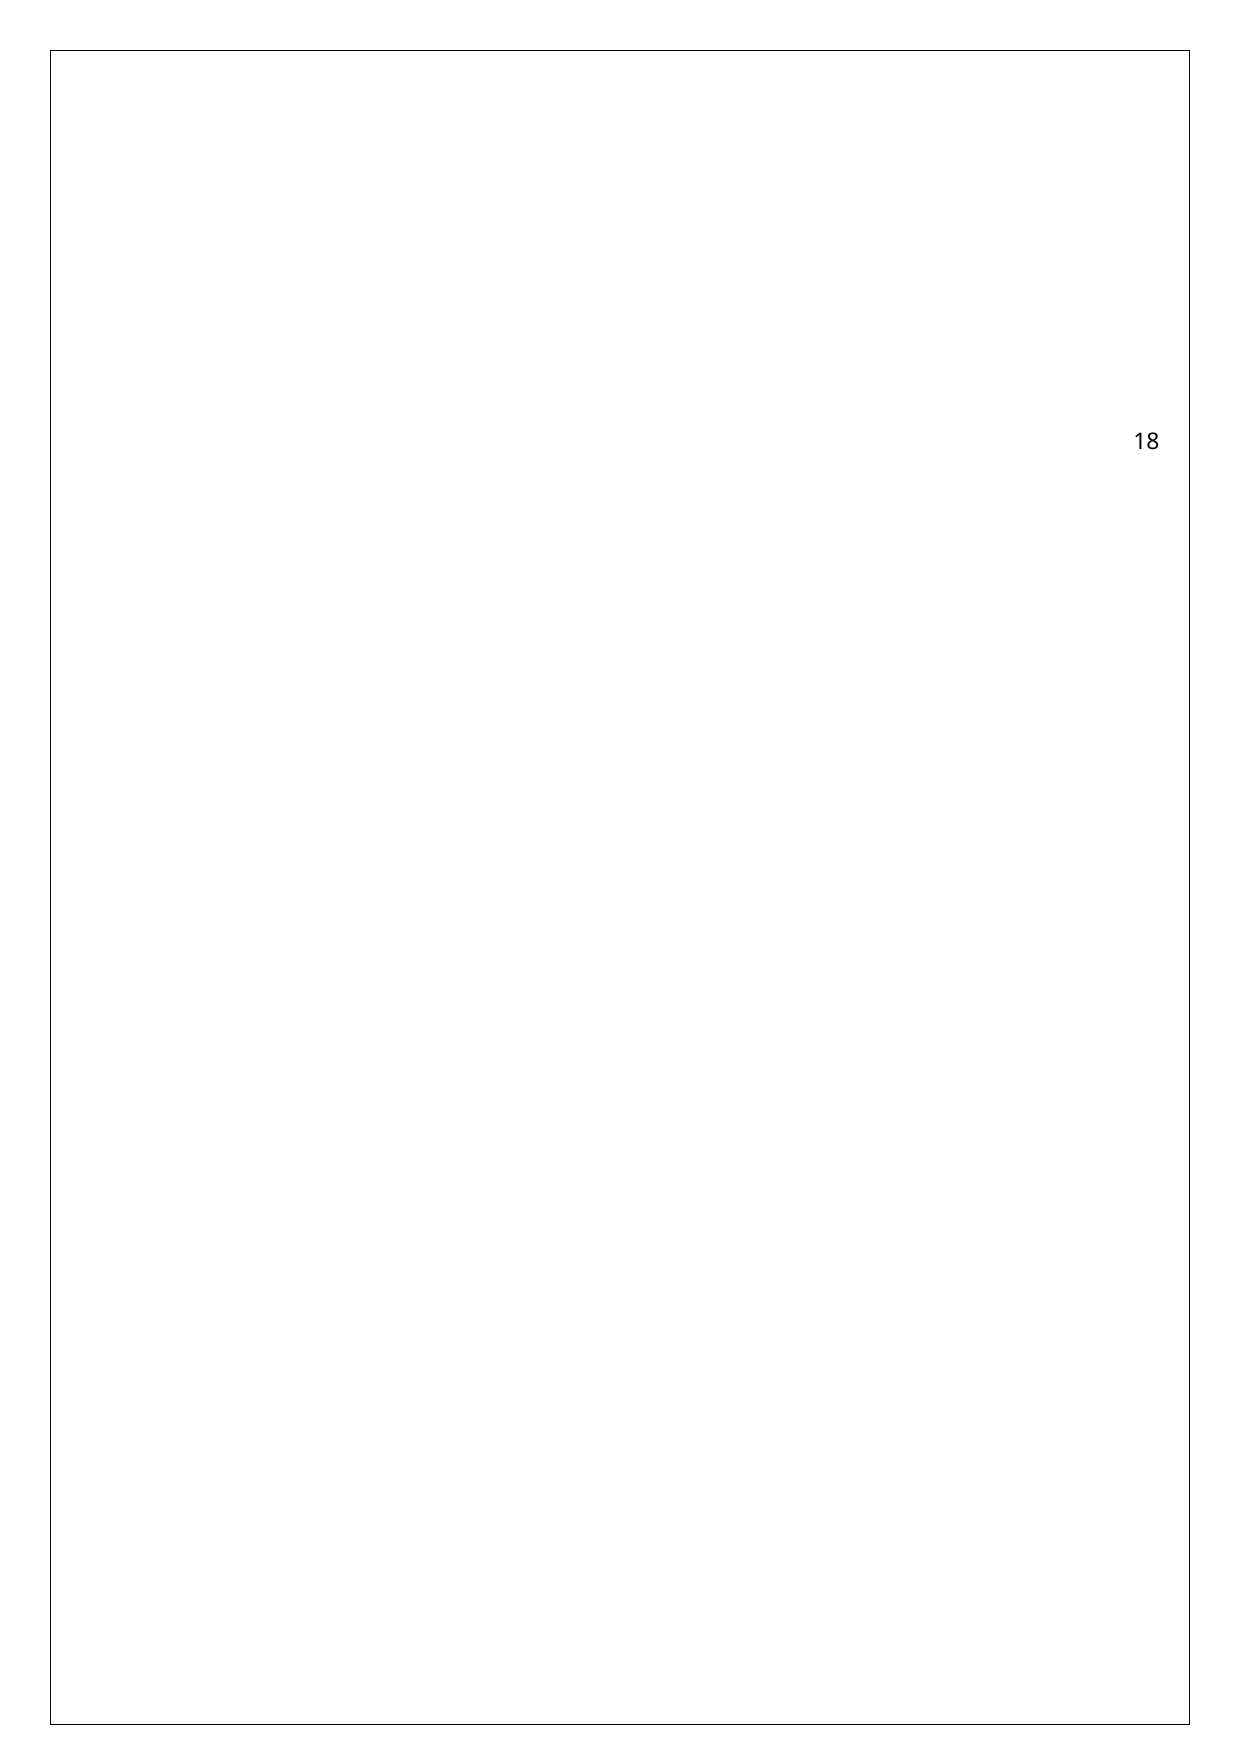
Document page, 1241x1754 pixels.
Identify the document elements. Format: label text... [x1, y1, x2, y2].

text 18 [64, 425, 1159, 456]
